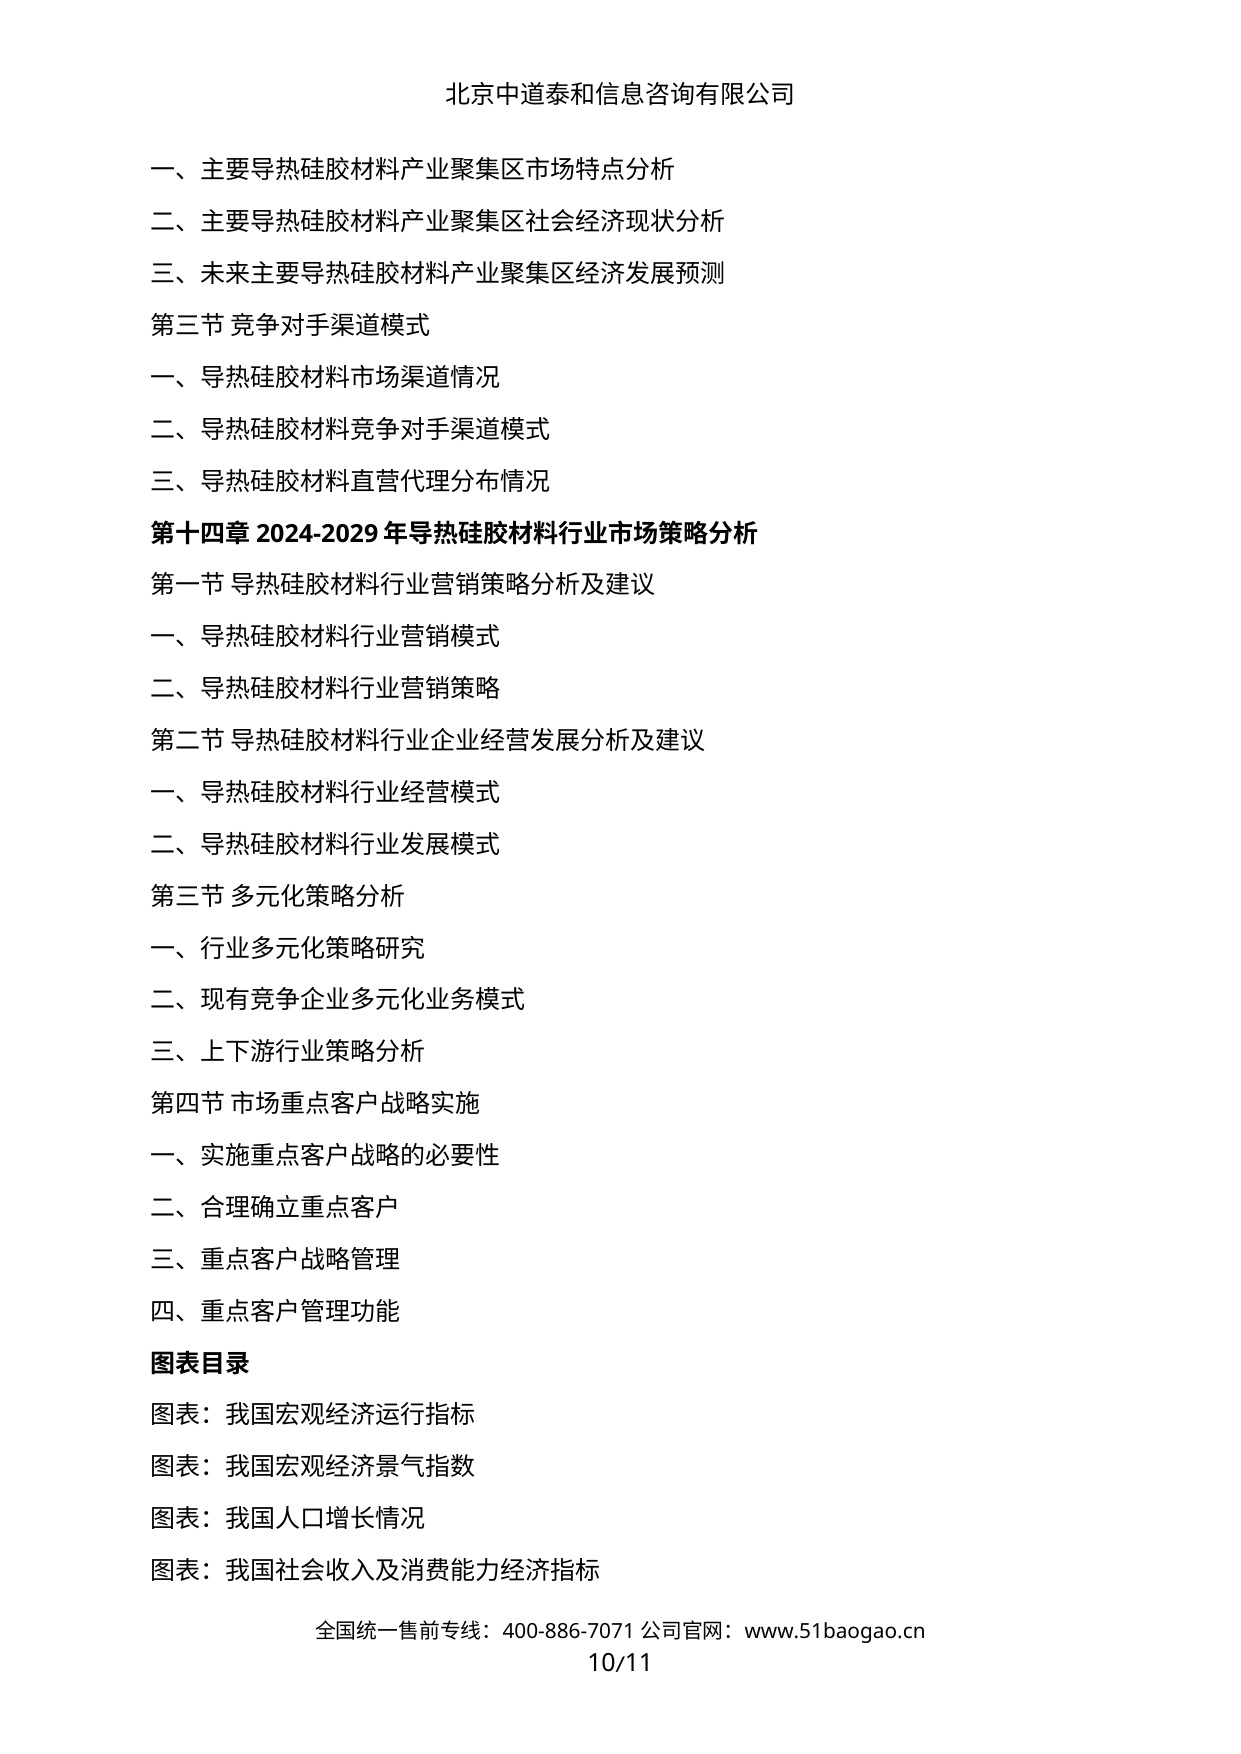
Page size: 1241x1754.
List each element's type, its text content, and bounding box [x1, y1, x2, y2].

text 一、导热硅胶材料行业营销模式 [150, 617, 1090, 653]
text 二、合理确立重点客户 [150, 1187, 1090, 1224]
text 第二节 导热硅胶材料行业企业经营发展分析及建议 [150, 721, 1090, 757]
text 第三节 竞争对手渠道模式 [150, 306, 1090, 342]
text 一、实施重点客户战略的必要性 [150, 1136, 1090, 1172]
text 三、重点客户战略管理 [150, 1239, 1090, 1276]
text 第一节 导热硅胶材料行业营销策略分析及建议 [150, 565, 1090, 601]
text 二、导热硅胶材料行业发展模式 [150, 824, 1090, 861]
text 二、主要导热硅胶材料产业聚集区社会经济现状分析 [150, 202, 1090, 238]
text 图表：我国宏观经济景气指数 [150, 1447, 1090, 1483]
text 图表：我国人口增长情况 [150, 1499, 1090, 1535]
text 一、导热硅胶材料市场渠道情况 [150, 357, 1090, 394]
text 二、现有竞争企业多元化业务模式 [150, 980, 1090, 1016]
text 第三节 多元化策略分析 [150, 876, 1090, 912]
text 一、行业多元化策略研究 [150, 928, 1090, 964]
text 一、导热硅胶材料行业经营模式 [150, 772, 1090, 809]
text 三、导热硅胶材料直营代理分布情况 [150, 461, 1090, 497]
text 二、导热硅胶材料行业营销策略 [150, 669, 1090, 705]
text 第十四章 2024-2029年导热硅胶材料行业市场策略分析 [150, 513, 1090, 549]
text 四、重点客户管理功能 [150, 1291, 1090, 1327]
text 图表：我国社会收入及消费能力经济指标 [150, 1551, 1090, 1587]
text 图表：我国宏观经济运行指标 [150, 1395, 1090, 1431]
text 三、未来主要导热硅胶材料产业聚集区经济发展预测 [150, 254, 1090, 290]
text 第四节 市场重点客户战略实施 [150, 1084, 1090, 1120]
text 二、导热硅胶材料竞争对手渠道模式 [150, 409, 1090, 446]
text 图表目录 [150, 1343, 1090, 1379]
text 一、主要导热硅胶材料产业聚集区市场特点分析 [150, 150, 1090, 186]
text 三、上下游行业策略分析 [150, 1032, 1090, 1068]
